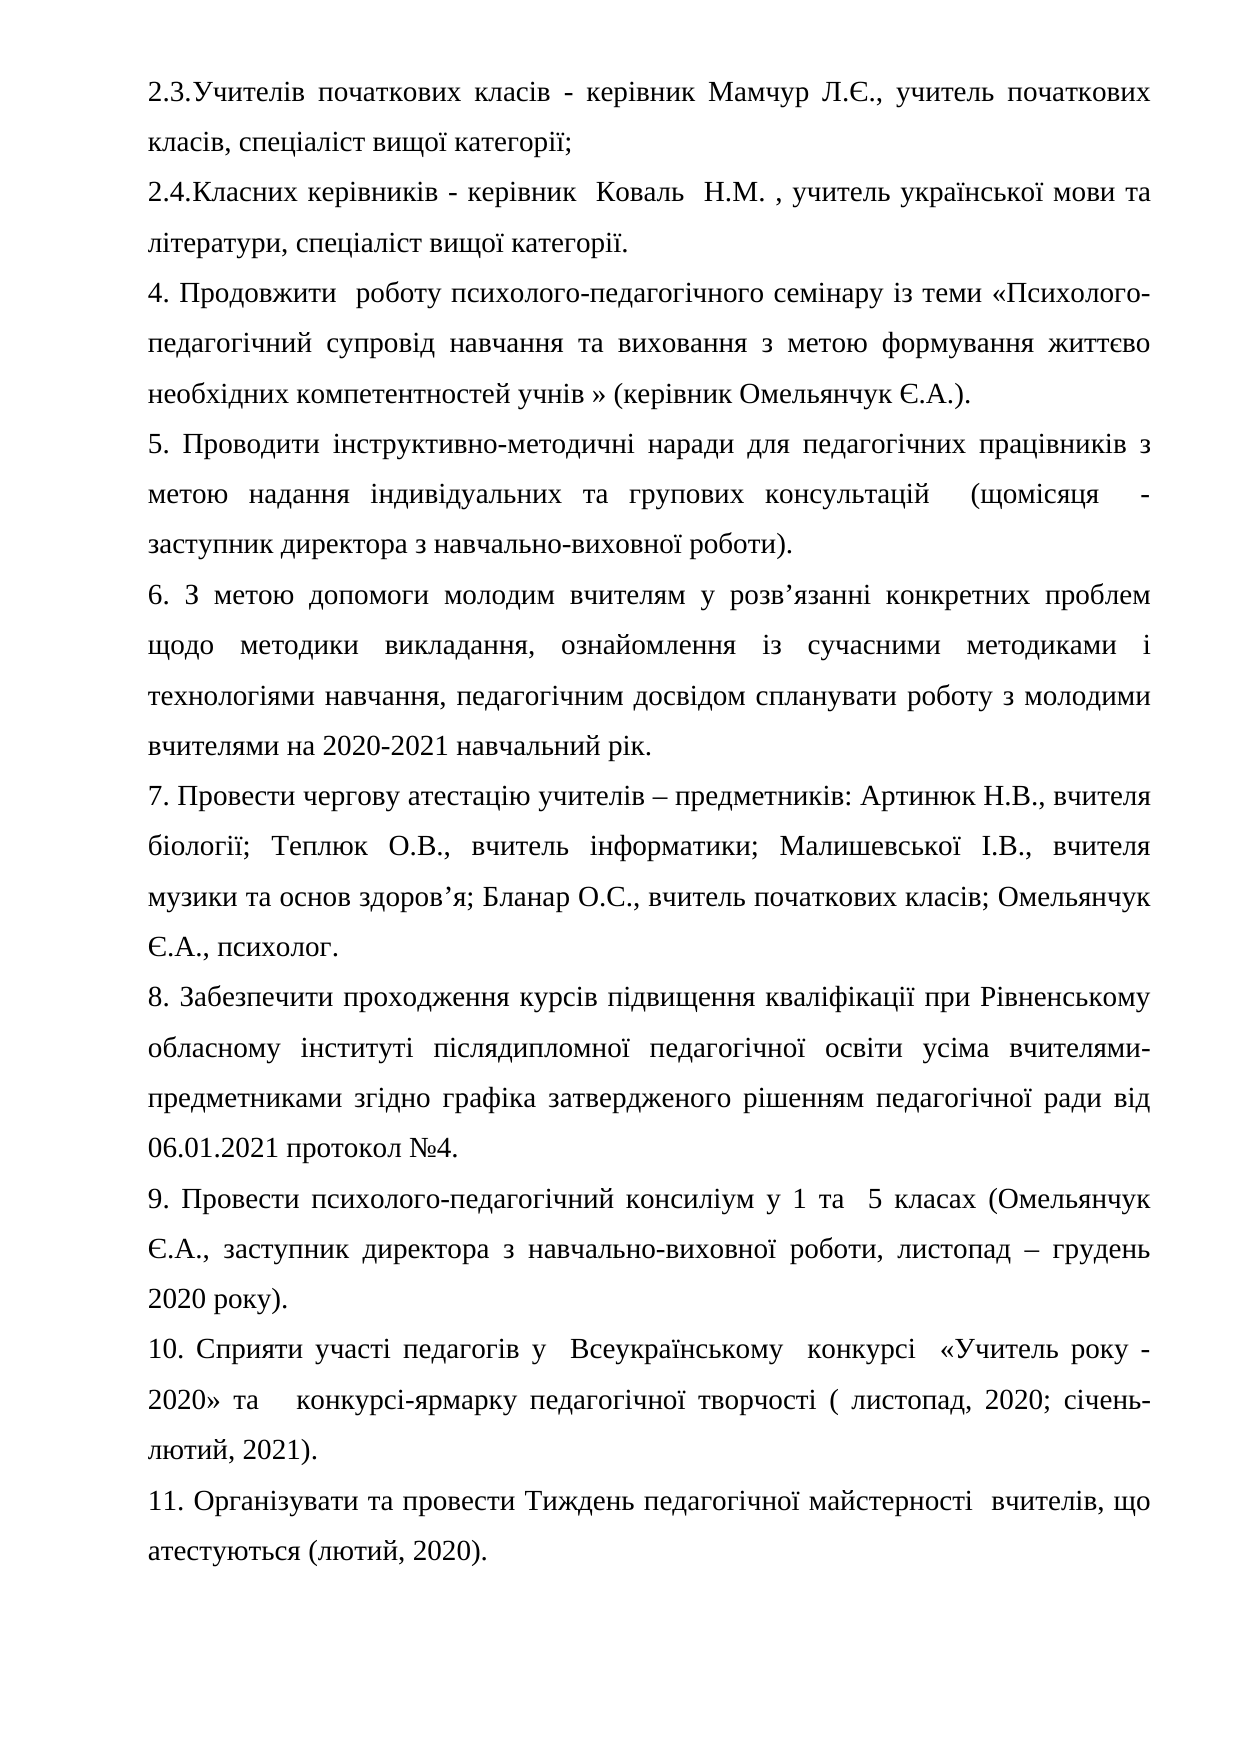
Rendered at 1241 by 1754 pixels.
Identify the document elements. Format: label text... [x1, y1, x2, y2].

text 10. Сприяти участі педагогів у Всеукраїнському конкурсі «Учитель року - 2020» та конкурсі-ярмарку педагогічної творчості ( листопад, 2020; січень-лютий, 2021). [148, 1332, 1152, 1466]
list Класних керівників - керівник Коваль Н.М. , учитель української мови та літератури, спеціаліст вищої категорії. [148, 174, 1152, 258]
text 11. Організувати та провести Тиждень педагогічної майстерності вчителів, що атестуються (лютий, 2020). [148, 1483, 1152, 1566]
list Учителів початкових класів - керівник Мамчур Л.Є., учитель початкових класів, спеціаліст вищої категорії; [148, 74, 1152, 158]
text 5. Проводити інструктивно-методичні наради для педагогічних працівників з метою надання індивідуальних та групових консультацій (щомісяця - заступник директора з навчально-виховної роботи). [148, 426, 1152, 560]
text 4. Продовжити роботу психолого-педагогічного семінару із теми «Психолого-педагогічний супровід навчання та виховання з метою формування життєво необхідних компетентностей учнів » (керівник Омельянчук Є.А.). [148, 275, 1152, 409]
text 6. З метою допомоги молодим вчителям у розв’язанні конкретних проблем щодо методики викладання, ознайомлення із сучасними методиками і технологіями навчання, педагогічним досвідом спланувати роботу з молодими вчителями на 2020-2021 навчальний рік. [148, 577, 1152, 761]
text 9. Провести психолого-педагогічний консиліум у 1 та 5 класах (Омельянчук Є.А., заступник директора з навчально-виховної роботи, листопад – грудень 2020 року). [148, 1181, 1152, 1315]
text 7. Провести чергову атестацію учителів – предметників: Артинюк Н.В., вчителя біології; Теплюк О.В., вчитель інформатики; Малишевської І.В., вчителя музики та основ здоров’я; Бланар О.С., вчитель початкових класів; Омельянчук Є.А., психолог. [148, 778, 1152, 963]
text 8. Забезпечити проходження курсів підвищення кваліфікації при Рівненському обласному інституті післядипломної педагогічної освіти усіма вчителями-предметниками згідно графіка затвердженого рішенням педагогічної ради від 06.01.2021 протокол №4. [148, 979, 1152, 1164]
